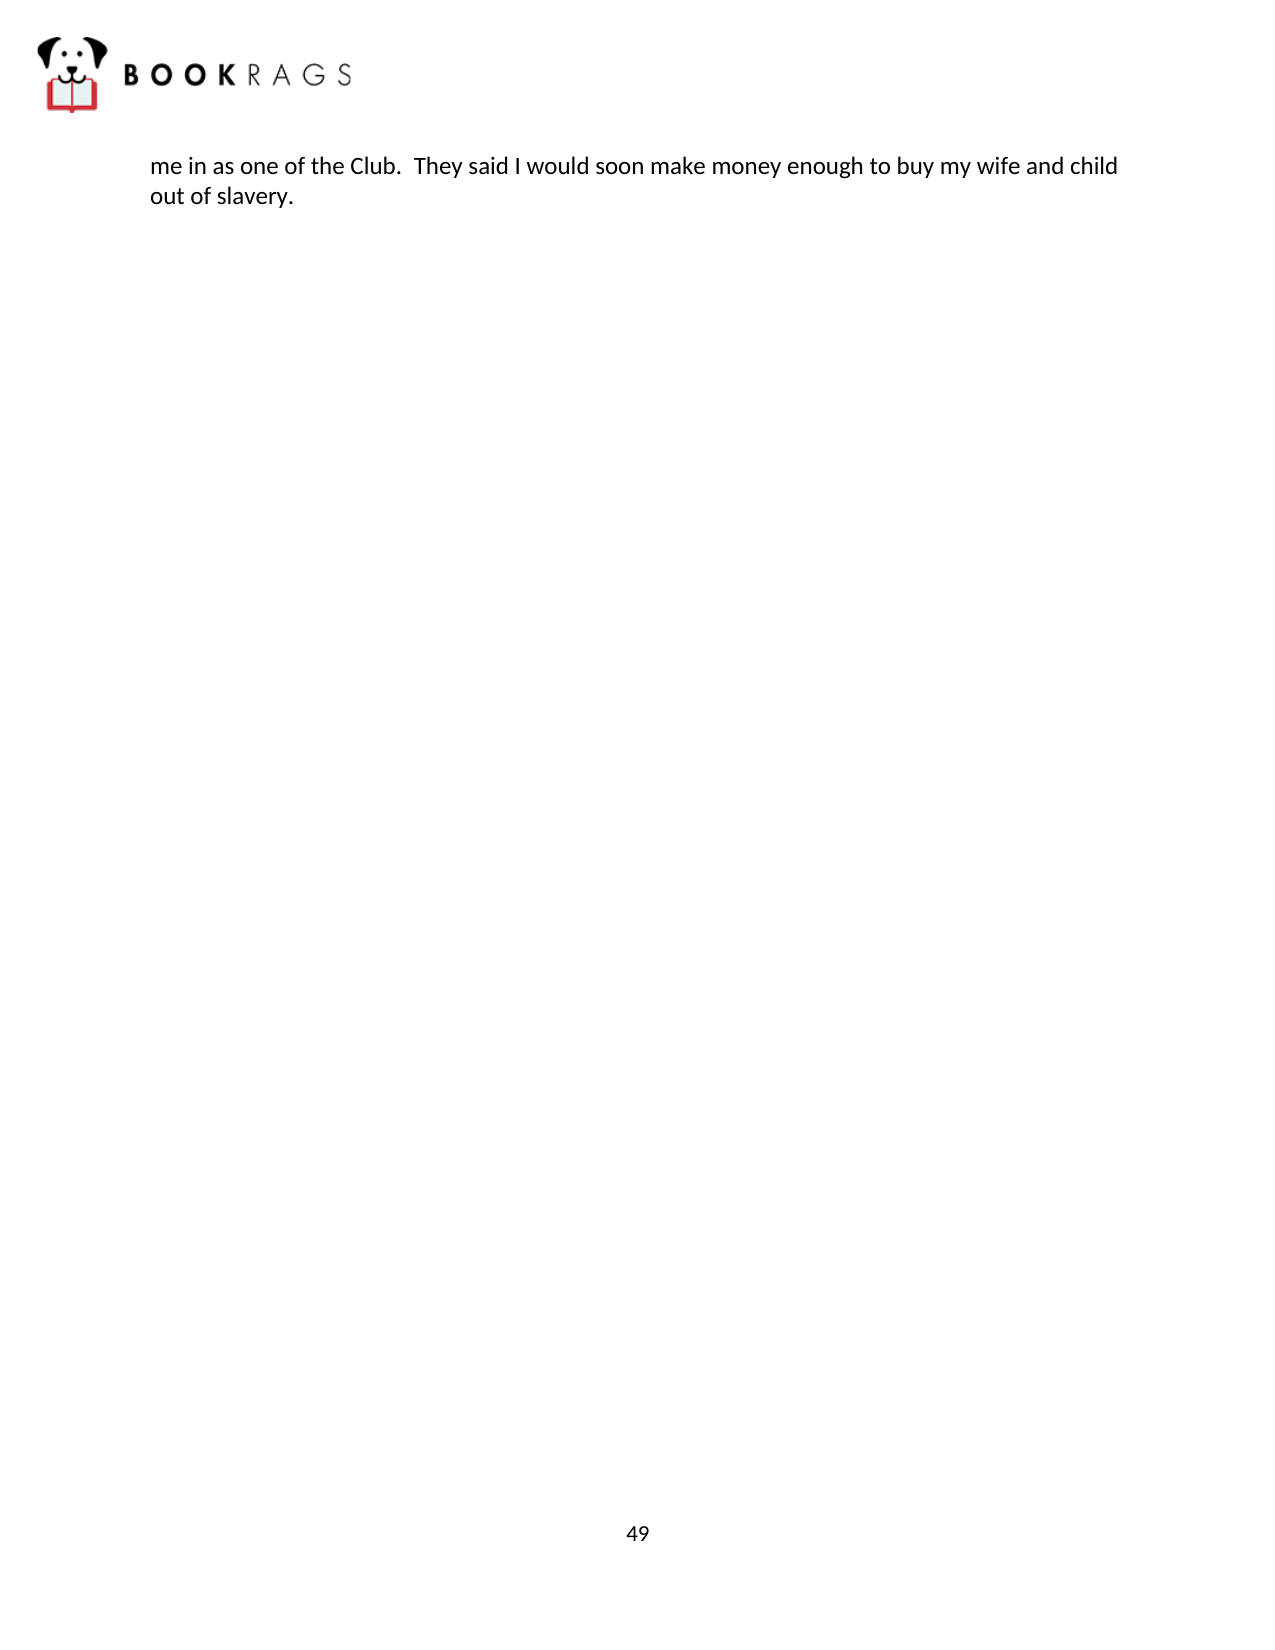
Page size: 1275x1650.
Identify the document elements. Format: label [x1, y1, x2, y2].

picture [37, 37, 351, 113]
text [150, 150, 1125, 211]
